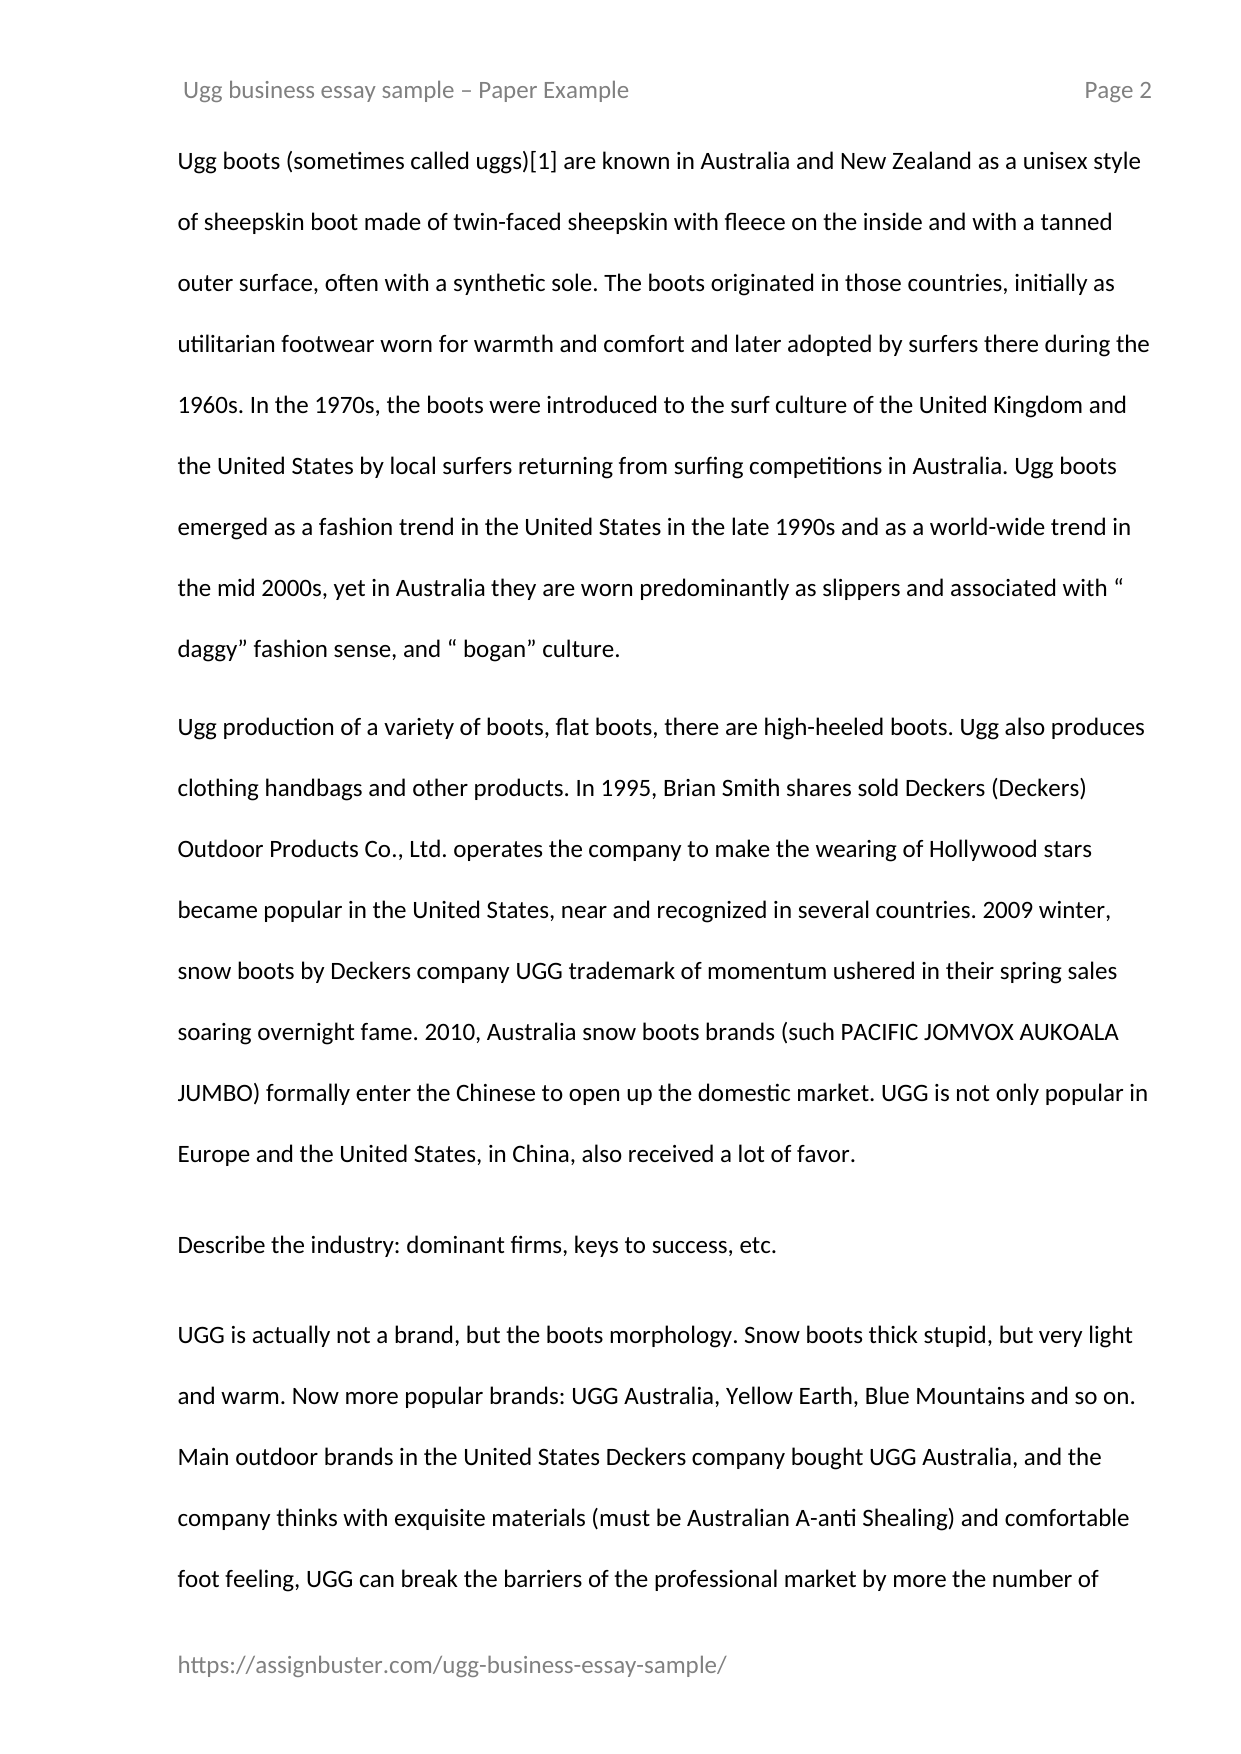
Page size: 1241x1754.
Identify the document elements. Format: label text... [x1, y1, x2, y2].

text Ugg production of a variety of boots, flat boots, there are high-heeled boots. Ugg also produces clothing handbags and other products. In 1995, Brian Smith shares sold Deckers (Deckers) Outdoor Products Co., Ltd. operates the company to make the wearing of Hollywood stars became popular in the United States, near and recognized in several countries. 2009 winter, snow boots by Deckers company UGG trademark of momentum ushered in their spring sales soaring overnight fame. 2010, Australia snow boots brands (such PACIFIC JOMVOX AUKOALA JUMBO) formally enter the Chinese to open up the domestic market. UGG is not only popular in Europe and the United States, in China, also received a lot of favor. [177, 711, 1152, 1169]
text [177, 1319, 1152, 1594]
text Describe the industry: dominant firms, keys to success, etc. [177, 1229, 1152, 1259]
text Ugg boots (sometimes called uggs)[1] are known in Australia and New Zealand as a unisex style of sheepskin boot made of twin-faced sheepskin with fleece on the inside and with a tanned outer surface, often with a synthetic sole. The boots originated in those countries, initially as utilitarian footwear worn for warmth and comfort and later adopted by surfers there during the 1960s. In the 1970s, the boots were introduced to the surf culture of the United Kingdom and the United States by local surfers returning from surfing competitions in Australia. Ugg boots emerged as a fashion trend in the United States in the late 1990s and as a world-wide trend in the mid 2000s, yet in Australia they are worn predominantly as slippers and associated with “ daggy” fashion sense, and “ bogan” culture. [177, 145, 1152, 664]
